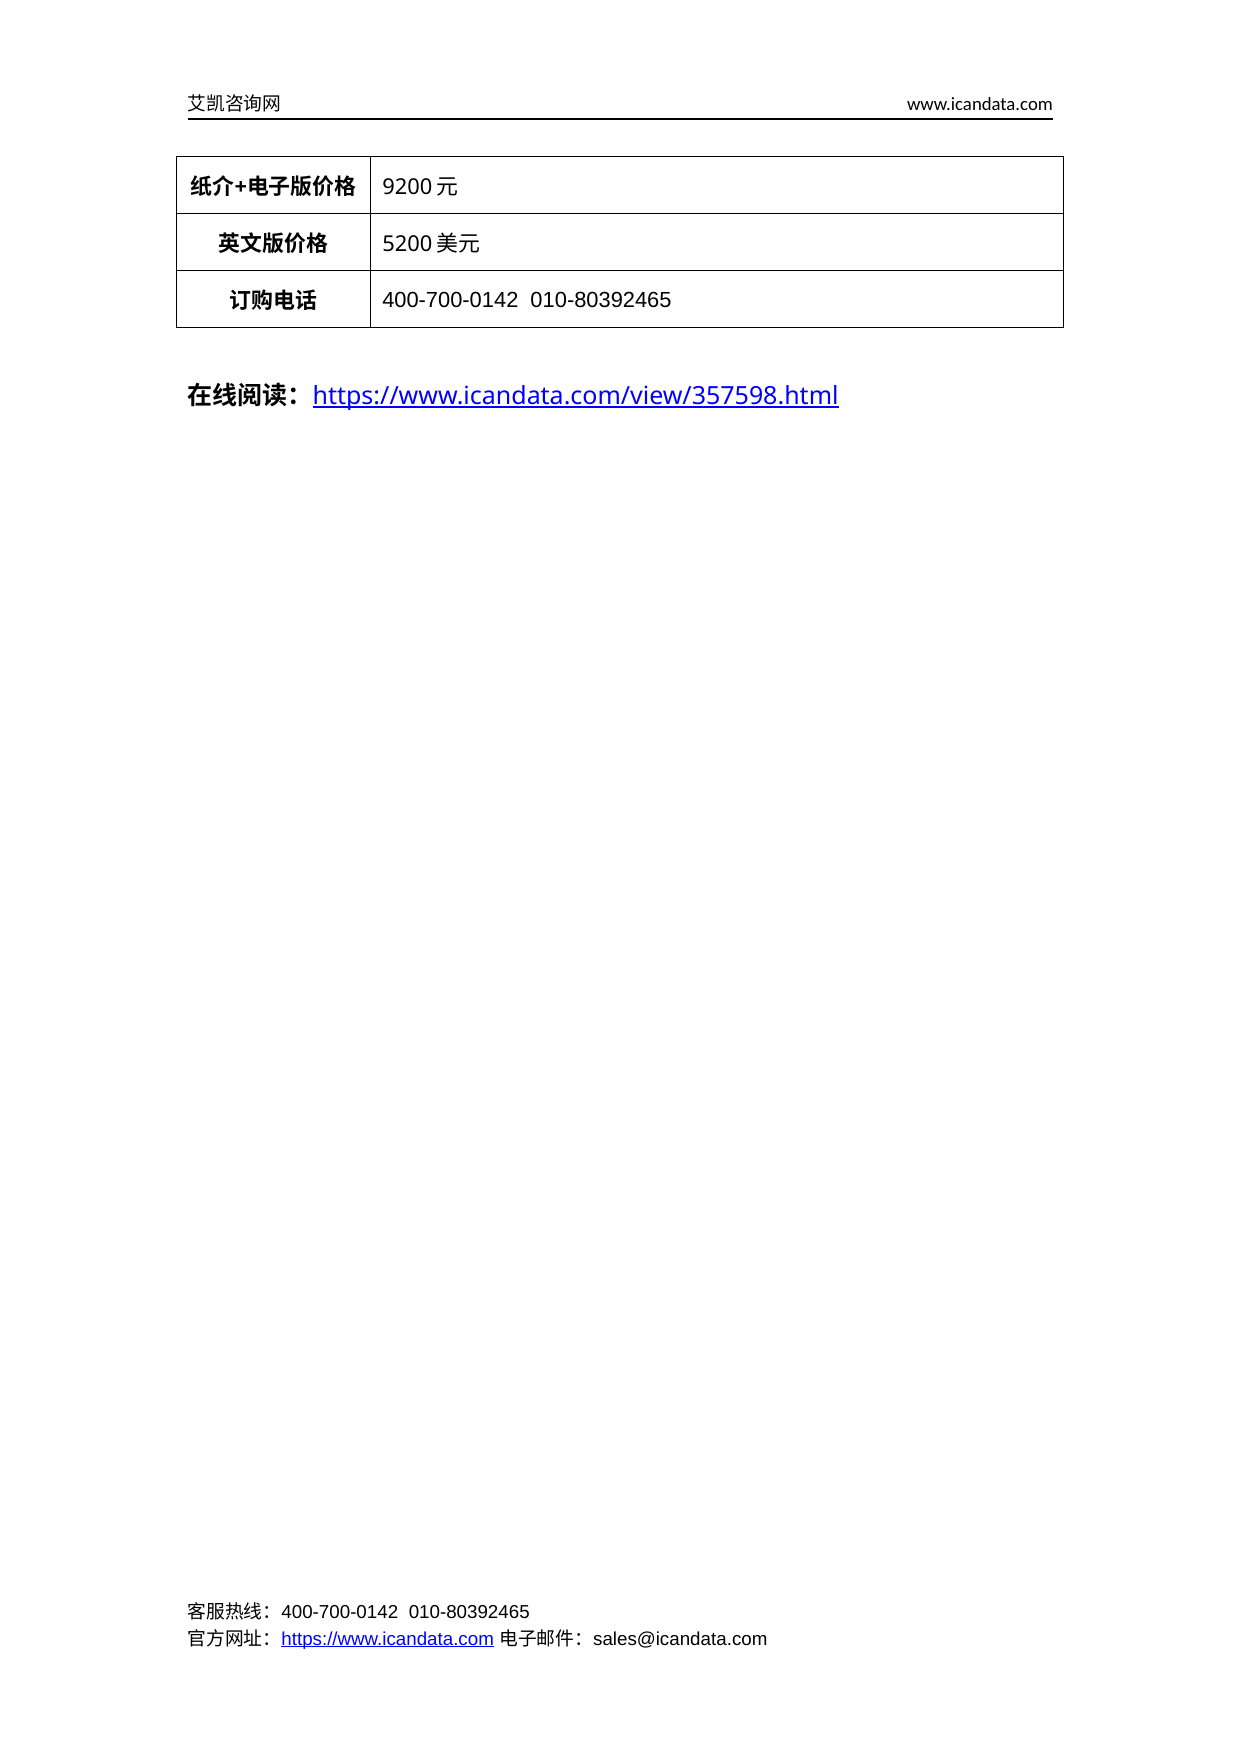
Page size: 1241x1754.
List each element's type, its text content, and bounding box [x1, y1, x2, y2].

text 在线阅读：https://www.icandata.com/view/357598.html [187, 361, 1053, 426]
table_cell 400-700-0142 010-80392465 [371, 271, 1063, 327]
table_cell 5200美元 [371, 214, 1063, 270]
table_cell 纸介+电子版价格 [177, 157, 370, 213]
table_cell 英文版价格 [177, 214, 370, 270]
table_cell 9200元 [371, 157, 1063, 213]
table_cell 订购电话 [177, 271, 370, 327]
